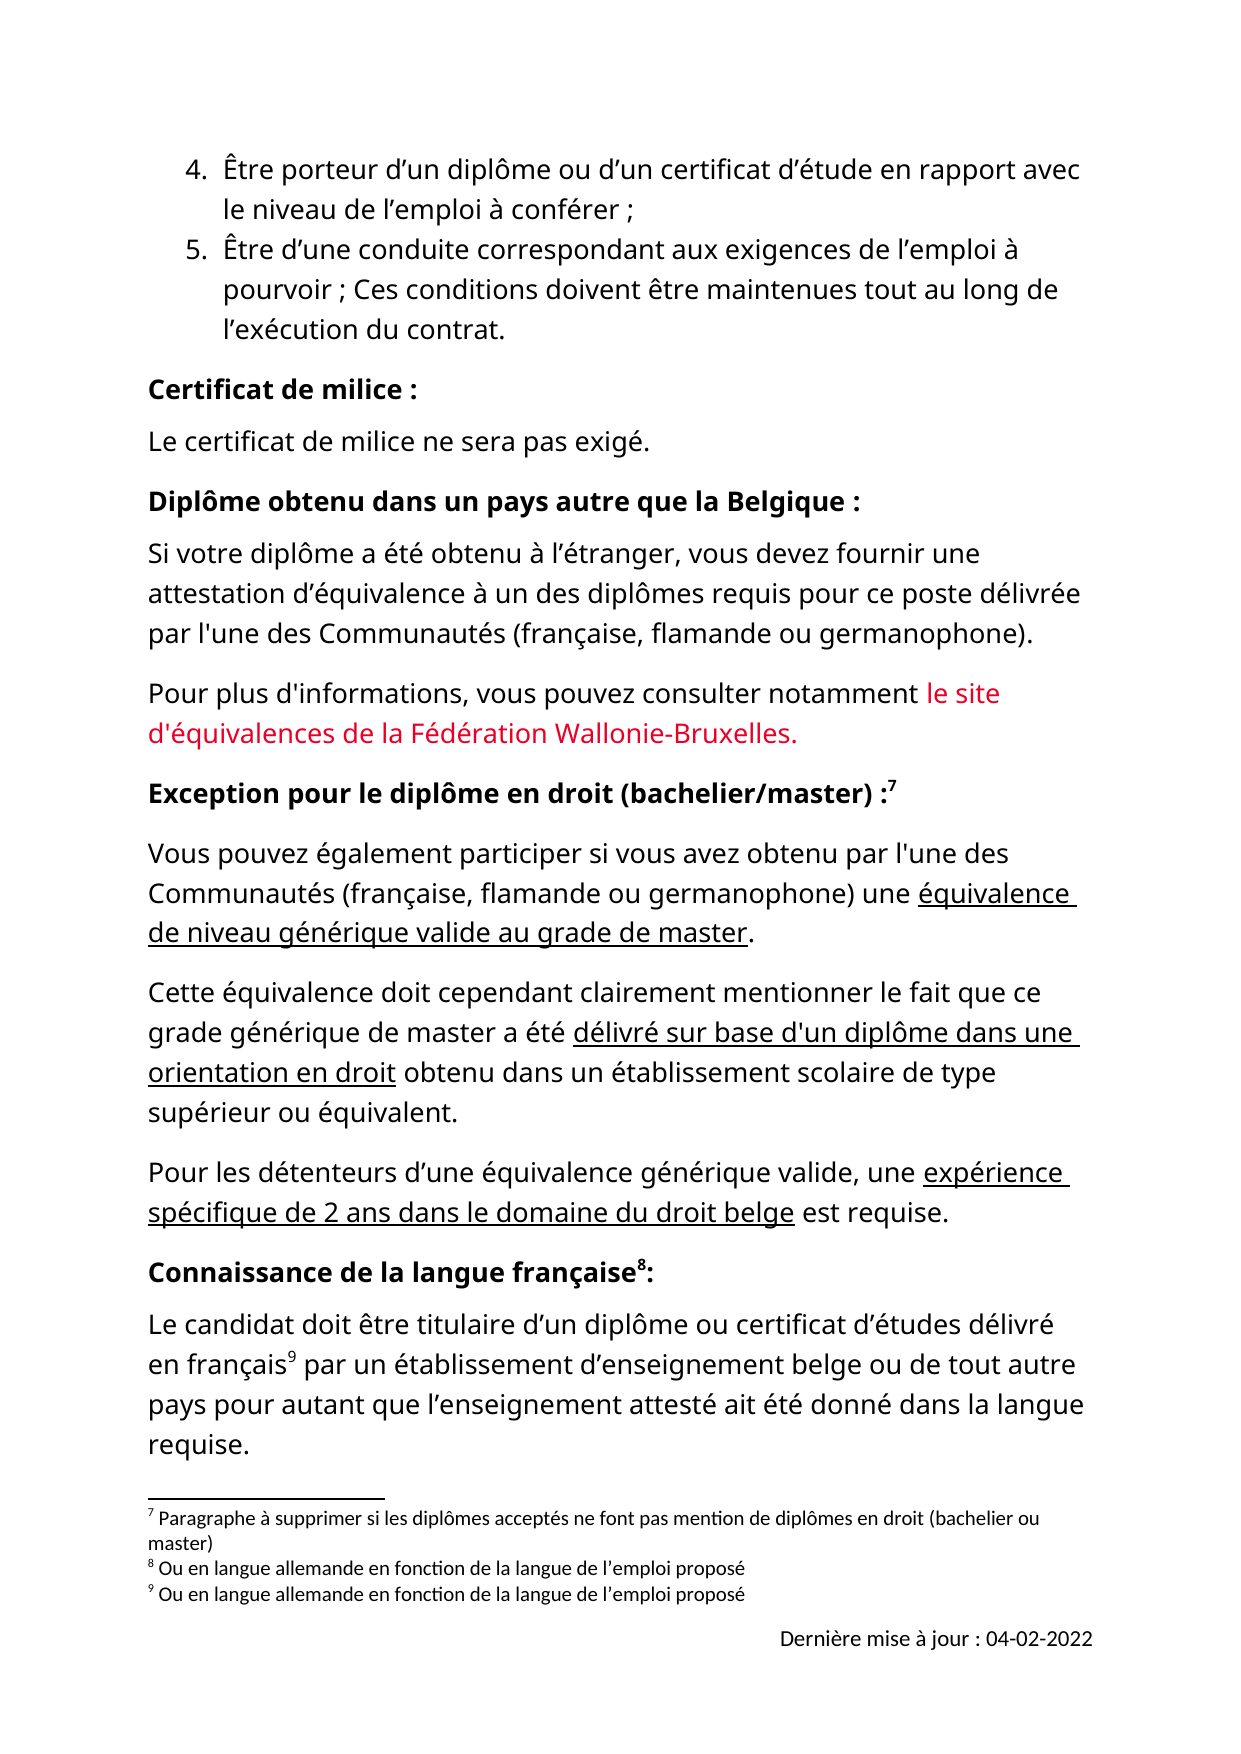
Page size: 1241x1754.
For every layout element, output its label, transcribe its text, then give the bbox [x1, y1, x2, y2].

text Connaissance de la langue française: [148, 1250, 1093, 1290]
text Cette équivalence doit cependant clairement mentionner le fait que ce grade générique de master a été délivré sur base d'un diplôme dans une orientation en droit obtenu dans un établissement scolaire de type supérieur ou équivalent. [148, 971, 1093, 1130]
list Être porteur d’un diplôme ou d’un certificat d’étude en rapport avec le niveau de l’emploi à conférer ; [185, 148, 1093, 227]
text Le certificat de milice ne sera pas exigé. [148, 419, 1093, 459]
text Pour plus d'informations, vous pouvez consulter notamment le site d'équivalences de la Fédération Wallonie-Bruxelles. [148, 671, 1093, 751]
text Vous pouvez également participer si vous avez obtenu par l'une des Communautés (française, flamande ou germanophone) une équivalence de niveau générique valide au grade de master. [148, 831, 1093, 951]
list Être d’une conduite correspondant aux exigences de l’emploi à pourvoir ; Ces conditions doivent être maintenues tout au long de l’exécution du contrat. [185, 227, 1093, 347]
text Le candidat doit être titulaire d’un diplôme ou certificat d’études délivré en français par un établissement d’enseignement belge ou de tout autre pays pour autant que l’enseignement attesté ait été donné dans la langue requise. [148, 1303, 1093, 1462]
text Diplôme obtenu dans un pays autre que la Belgique : [148, 479, 1093, 519]
text Certificat de milice : [148, 367, 1093, 407]
text Pour les détenteurs d’une équivalence générique valide, une expérience spécifique de 2 ans dans le domaine du droit belge est requise. [148, 1150, 1093, 1230]
text Exception pour le diplôme en droit (bachelier/master) : [148, 771, 1093, 811]
text Si votre diplôme a été obtenu à l’étranger, vous devez fournir une attestation d’équivalence à un des diplômes requis pour ce poste délivrée par l'une des Communautés (française, flamande ou germanophone). [148, 532, 1093, 651]
